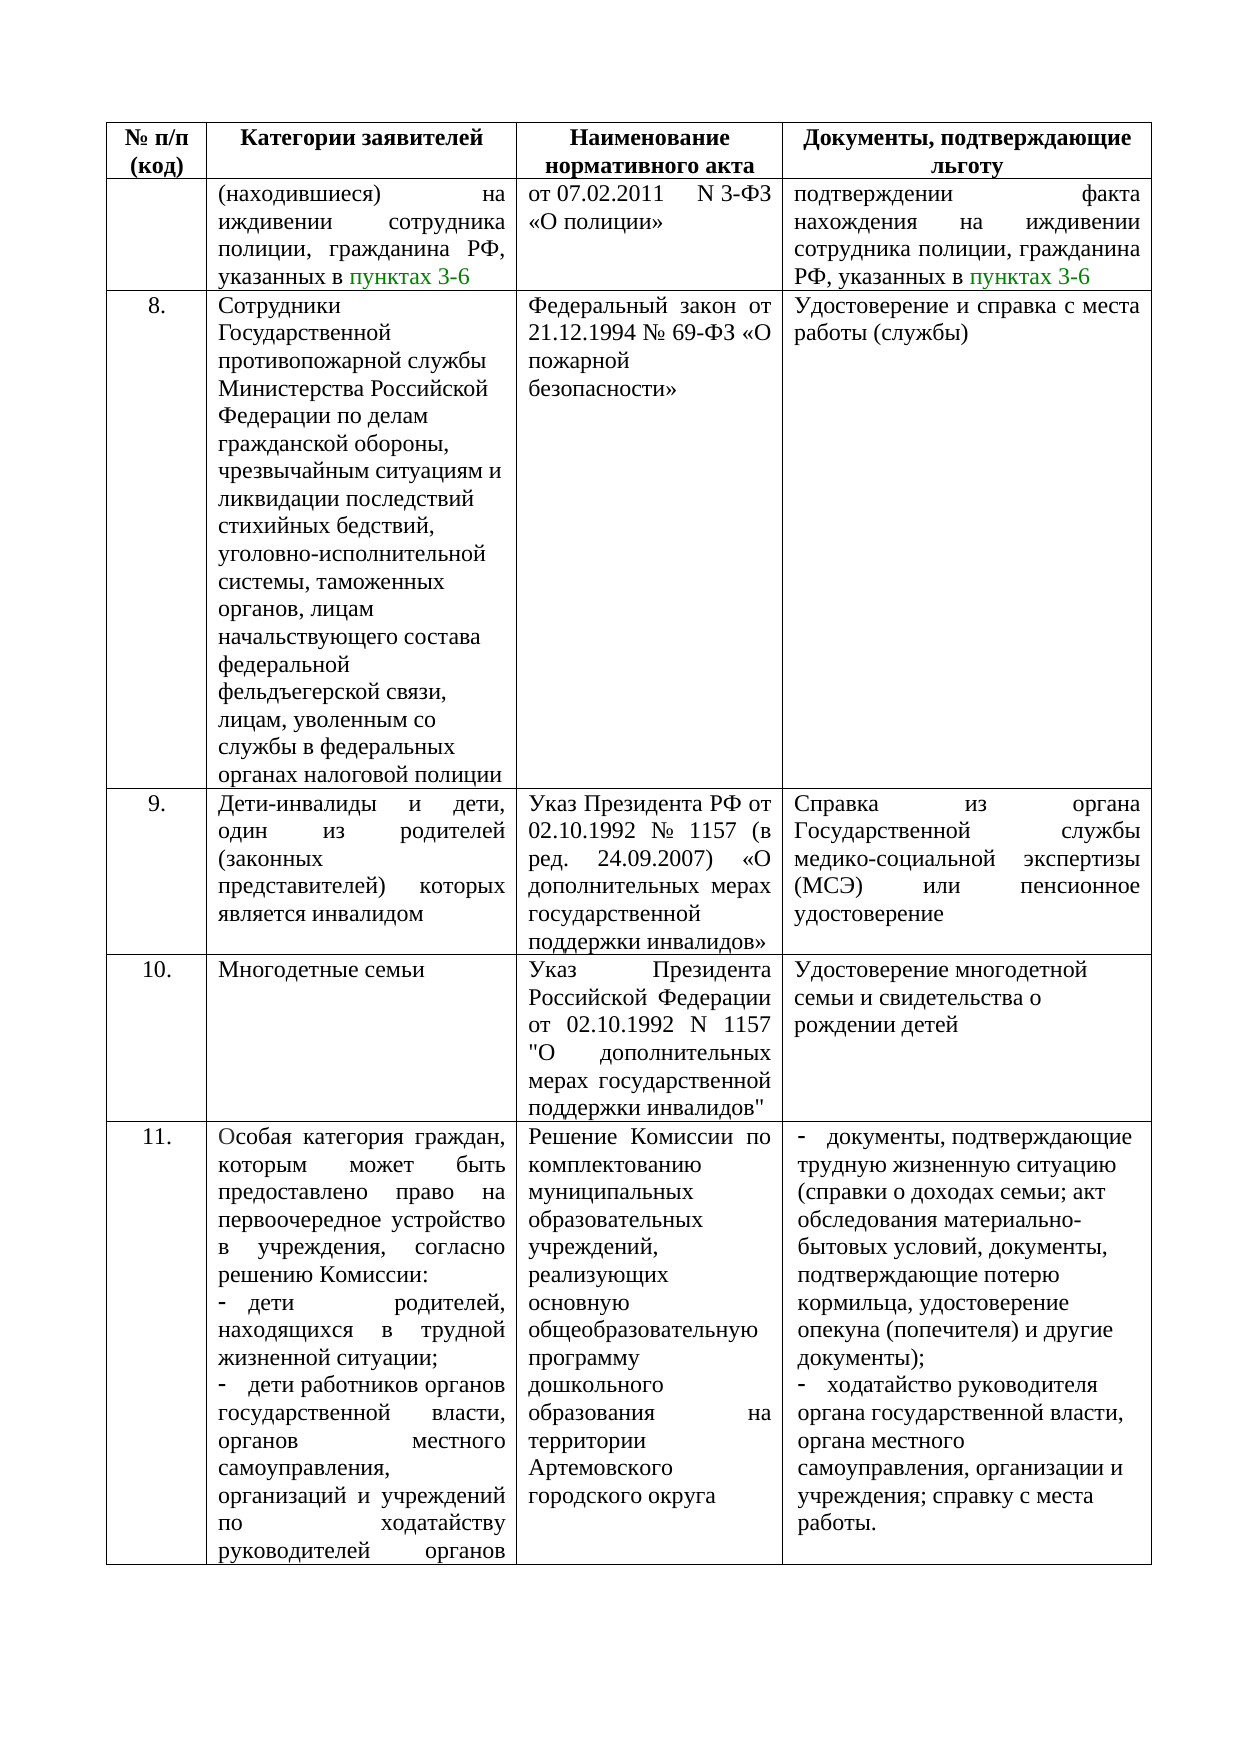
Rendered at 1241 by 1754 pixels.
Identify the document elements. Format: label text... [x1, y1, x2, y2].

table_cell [517, 179, 782, 290]
table_cell Удостоверение и справка с места работы (службы) [783, 291, 1151, 788]
table_header Наименование нормативного акта [517, 123, 782, 178]
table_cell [783, 1122, 1151, 1564]
table_cell Дети-инвалиды и дети, один из родителей (законных представителей) которых является инвалидом [207, 789, 516, 954]
table_cell Справка из органа Государственной службы медико-социальной экспертизы (МСЭ) или пенсионное удостоверение [783, 789, 1151, 954]
table_cell Федеральный закон от 21.12.1994 № 69-ФЗ «О пожарной безопасности» [517, 291, 782, 788]
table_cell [517, 1122, 782, 1564]
table_cell 9. [107, 789, 206, 954]
table_cell Указ Президента РФ от 02.10.1992 № 1157 (в ред. 24.09.2007) «О дополнительных мерах государственной поддержки инвалидов» [517, 789, 782, 954]
table_cell 7. [107, 179, 206, 290]
table_cell Сотрудники Государственной противопожарной службы Министерства Российской Федерации по делам гражданской обороны, чрезвычайным ситуациям и ликвидации последствий стихийных бедствий, уголовно-исполнительной системы, таможенных органов, лицам начальствующего состава федеральной фельдъегерской связи, лицам, уволенным со службы в федеральных органах налоговой полиции [207, 291, 516, 788]
table_header Категории заявителей [207, 123, 516, 178]
table_cell 10. [107, 955, 206, 1121]
table_cell Удостоверение многодетной семьи и свидетельства о рождении детей [783, 955, 1151, 1121]
table_header № п/п (код) [107, 123, 206, 178]
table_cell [207, 1122, 516, 1564]
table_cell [783, 179, 1151, 290]
table_cell 8. [107, 291, 206, 788]
table_cell Указ Президента Российской Федерации от 02.10.1992 N 1157 "О дополнительных мерах государственной поддержки инвалидов" [517, 955, 782, 1121]
table_header Документы, подтверждающие льготу [783, 123, 1151, 178]
table_cell Многодетные семьи [207, 955, 516, 1121]
table_cell 11. [107, 1122, 206, 1564]
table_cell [207, 179, 516, 290]
